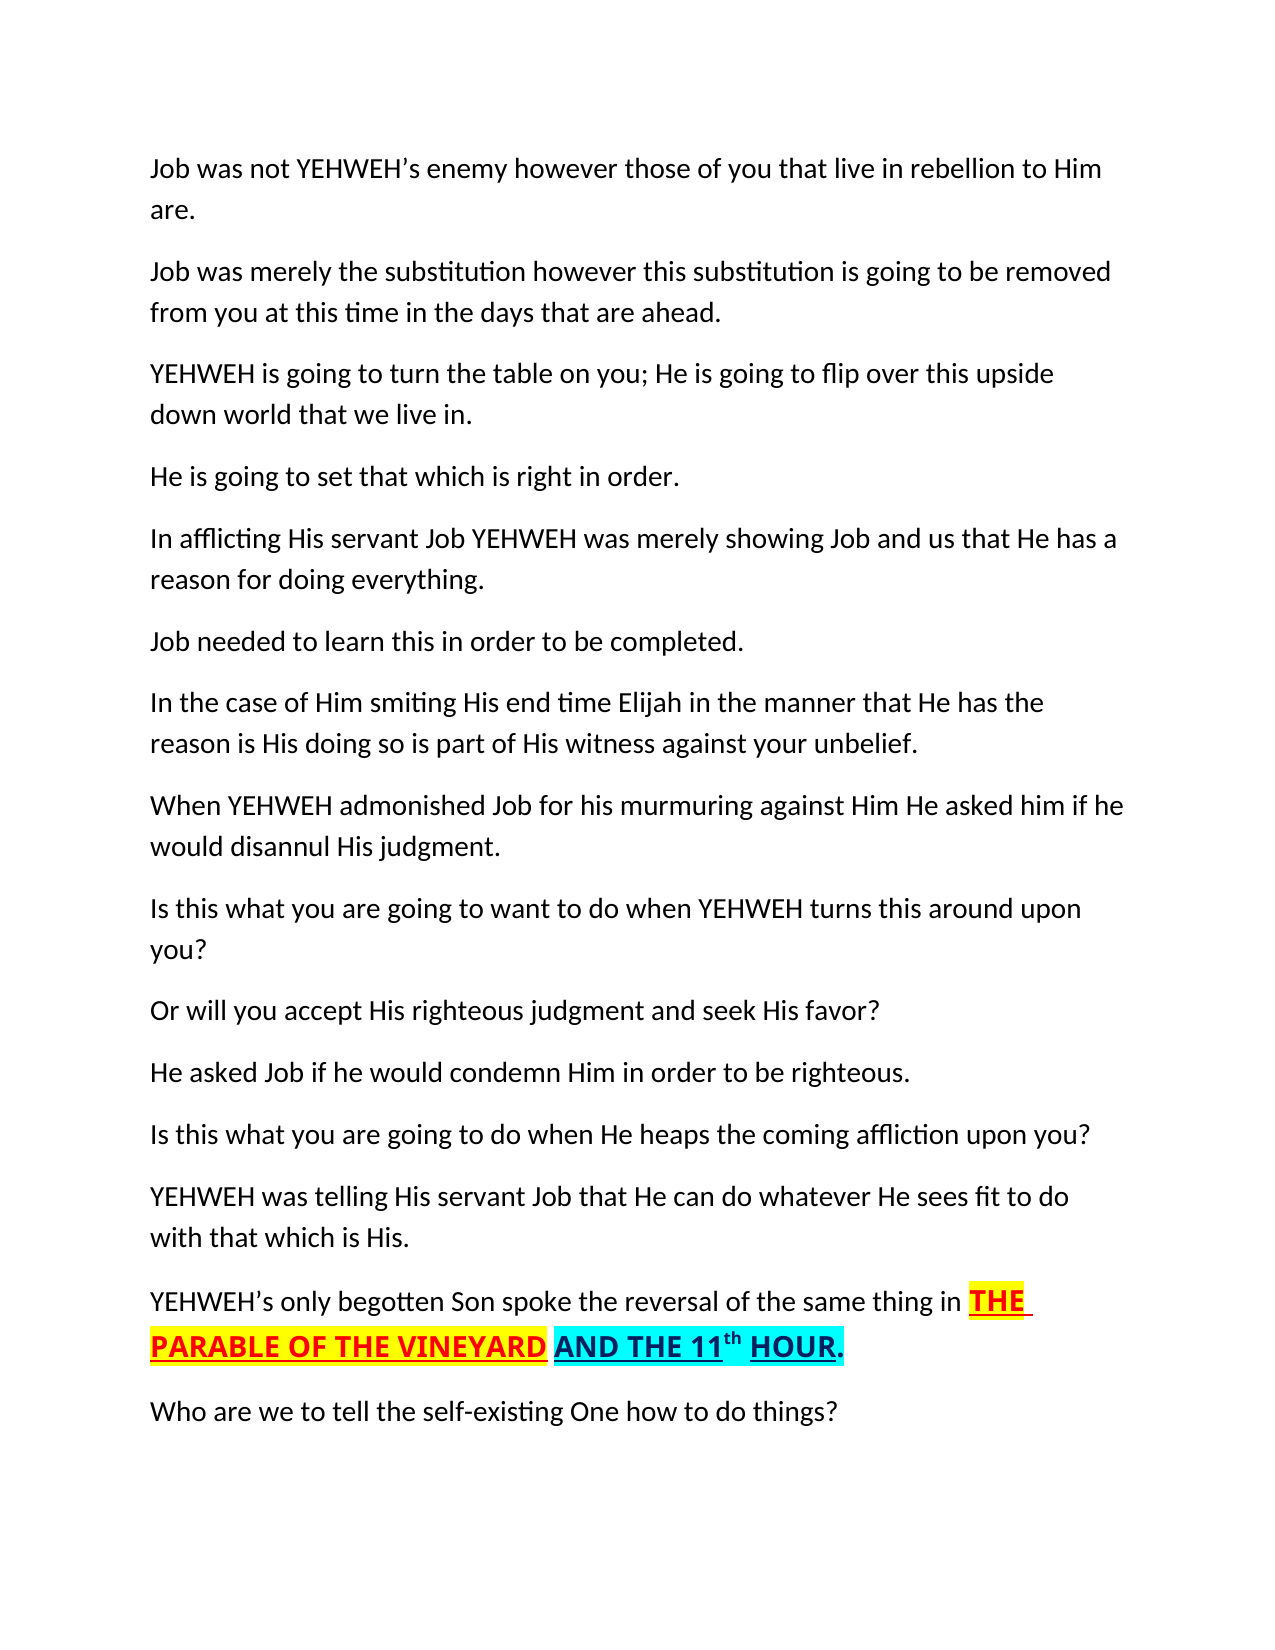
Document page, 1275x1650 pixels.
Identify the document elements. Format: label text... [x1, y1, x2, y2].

text YEHWEH’s only begotten Son spoke the reversal of the same thing in THE PARABLE OF THE VINEYARD AND THE 11th HOUR. [150, 1281, 1125, 1366]
text Job was merely the substitution however this substitution is going to be removed from you at this time in the days that are ahead. [150, 253, 1125, 329]
text He is going to set that which is right in order. [150, 458, 1125, 494]
text Job was not YEHWEH’s enemy however those of you that live in rebellion to Him are. [150, 150, 1125, 227]
text When YEHWEH admonished Job for his murmuring against Him He asked him if he would disannul His judgment. [150, 787, 1125, 864]
text In afflicting His servant Job YEHWEH was merely showing Job and us that He has a reason for doing everything. [150, 520, 1125, 596]
text YEHWEH was telling His servant Job that He can do whatever He sees fit to do with that which is His. [150, 1178, 1125, 1254]
text Or will you accept His righteous judgment and seek His favor? [150, 992, 1125, 1028]
text In the case of Him smiting His end time Elijah in the manner that He has the reason is His doing so is part of His witness against your unbelief. [150, 684, 1125, 761]
text Is this what you are going to want to do when YEHWEH turns this around upon you? [150, 890, 1125, 966]
text YEHWEH is going to turn the table on you; He is going to flip over this upside down world that we live in. [150, 355, 1125, 432]
text Who are we to tell the self-existing One how to do things? [150, 1393, 1125, 1428]
text Is this what you are going to do when He heaps the coming affliction upon you? [150, 1116, 1125, 1152]
text Job needed to learn this in order to be completed. [150, 623, 1125, 658]
text He asked Job if he would condemn Him in order to be righteous. [150, 1054, 1125, 1090]
